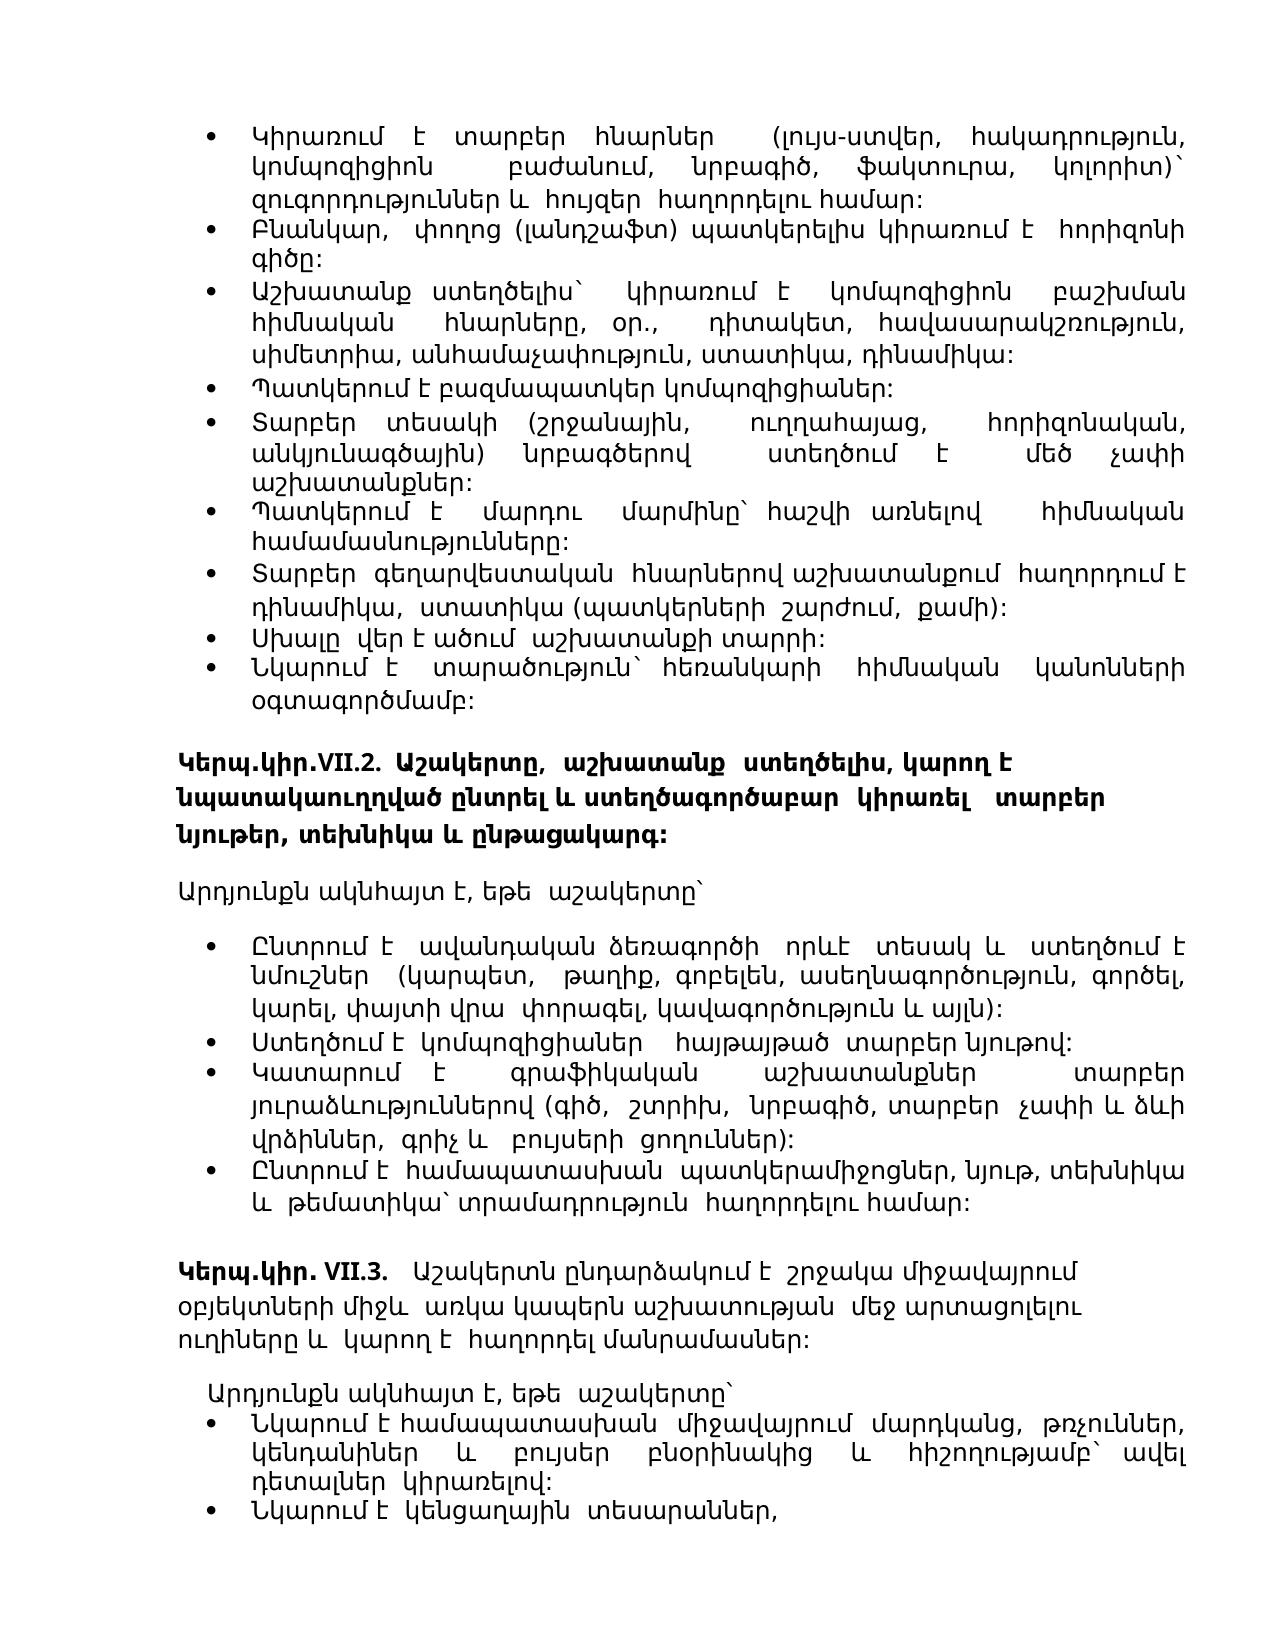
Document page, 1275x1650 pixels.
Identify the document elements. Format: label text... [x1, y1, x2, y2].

list Նկարում է տարածություն` հեռանկարի հիմնական կանոնների օգտագործմամբ: [207, 653, 1186, 716]
list Նկարում է կենցաղային տեսարաններ, [207, 1496, 1186, 1525]
text Կերպ.կիր. VII.3. Աշակերտն ընդարձակում է շրջակա միջավայրում օբյեկտների միջև առկա կապերն աշխատության մեջ արտացոլելու ուղիները և կարող է հաղորդել մանրամասներ: [177, 1253, 1186, 1354]
text Արդյունքն ակնհայտ է, եթե աշակերտը՝ [177, 877, 1186, 906]
list Բնանկար, փողոց (լանդշաֆտ) պատկերելիս կիրառում է հորիզոնի գիծը: [207, 215, 1186, 274]
text Արդյունքն ակնհայտ է, եթե աշակերտը՝ [177, 1379, 1186, 1409]
text Կերպ.կիր.VII.2. Աշակերտը, աշխատանք ստեղծելիս, կարող է նպատակաուղղված ընտրել և ստեղծագործաբար կիրառել տարբեր նյութեր, տեխնիկա և ընթացակարգ: [177, 744, 1186, 851]
list Պատկերում է մարդու մարմինը՝ հաշվի առնելով հիմնական համամասնությունները: [207, 497, 1186, 556]
list Տարբեր տեսակի (շրջանային, ուղղահայաց, հորիզոնական, անկյունագծային) նրբագծերով ստեղծում է մեծ չափի աշխատանքներ: [207, 405, 1186, 497]
list Տարբեր գեղարվեստական հնարներով աշխատանքում հաղորդում է դինամիկա, ստատիկա (պատկերների շարժում, քամի): [207, 556, 1186, 624]
list Կատարում է գրաֆիկական աշխատանքներ տարբեր յուրաձևություններով (գիծ, շտրիխ, նրբագիծ, տարբեր չափի և ձևի վրձիններ, գրիչ և բույսերի ցողուններ): [207, 1059, 1186, 1156]
list Ստեղծում է կոմպոզիցիաներ հայթայթած տարբեր նյութով: [207, 1024, 1186, 1059]
list Սխալը վեր է ածում աշխատանքի տարրի: [207, 624, 1186, 653]
list Կիրառում է տարբեր հնարներ (լույս-ստվեր, հակադրություն, կոմպոզիցիոն բաժանում, նրբագիծ, ֆակտուրա, կոլորիտ)` զուգորդություններ և հույզեր հաղորդելու համար: [207, 118, 1186, 215]
list Աշխատանք ստեղծելիս` կիրառում է կոմպոզիցիոն բաշխման հիմնական հնարները, օր., դիտակետ, հավասարակշռություն, սիմետրիա, անհամաչափություն, ստատիկա, դինամիկա: [207, 274, 1186, 371]
list Նկարում է համապատասխան միջավայրում մարդկանց, թռչուններ, կենդանիներ և բույսեր բնօրինակից և հիշողությամբ` ավել դետալներ կիրառելով: [207, 1409, 1186, 1496]
list Պատկերում է բազմապատկեր կոմպոզիցիաներ: [207, 371, 1186, 405]
list Ընտրում է համապատասխան պատկերամիջոցներ, նյութ, տեխնիկա և թեմատիկա` տրամադրություն հաղորդելու համար: [207, 1156, 1186, 1219]
list Ընտրում է ավանդական ձեռագործի որևէ տեսակ և ստեղծում է նմուշներ (կարպետ, թաղիք, գոբելեն, ասեղնագործություն, գործել, կարել, փայտի վրա փորագել, կավագործություն և այլն): [207, 932, 1186, 1024]
